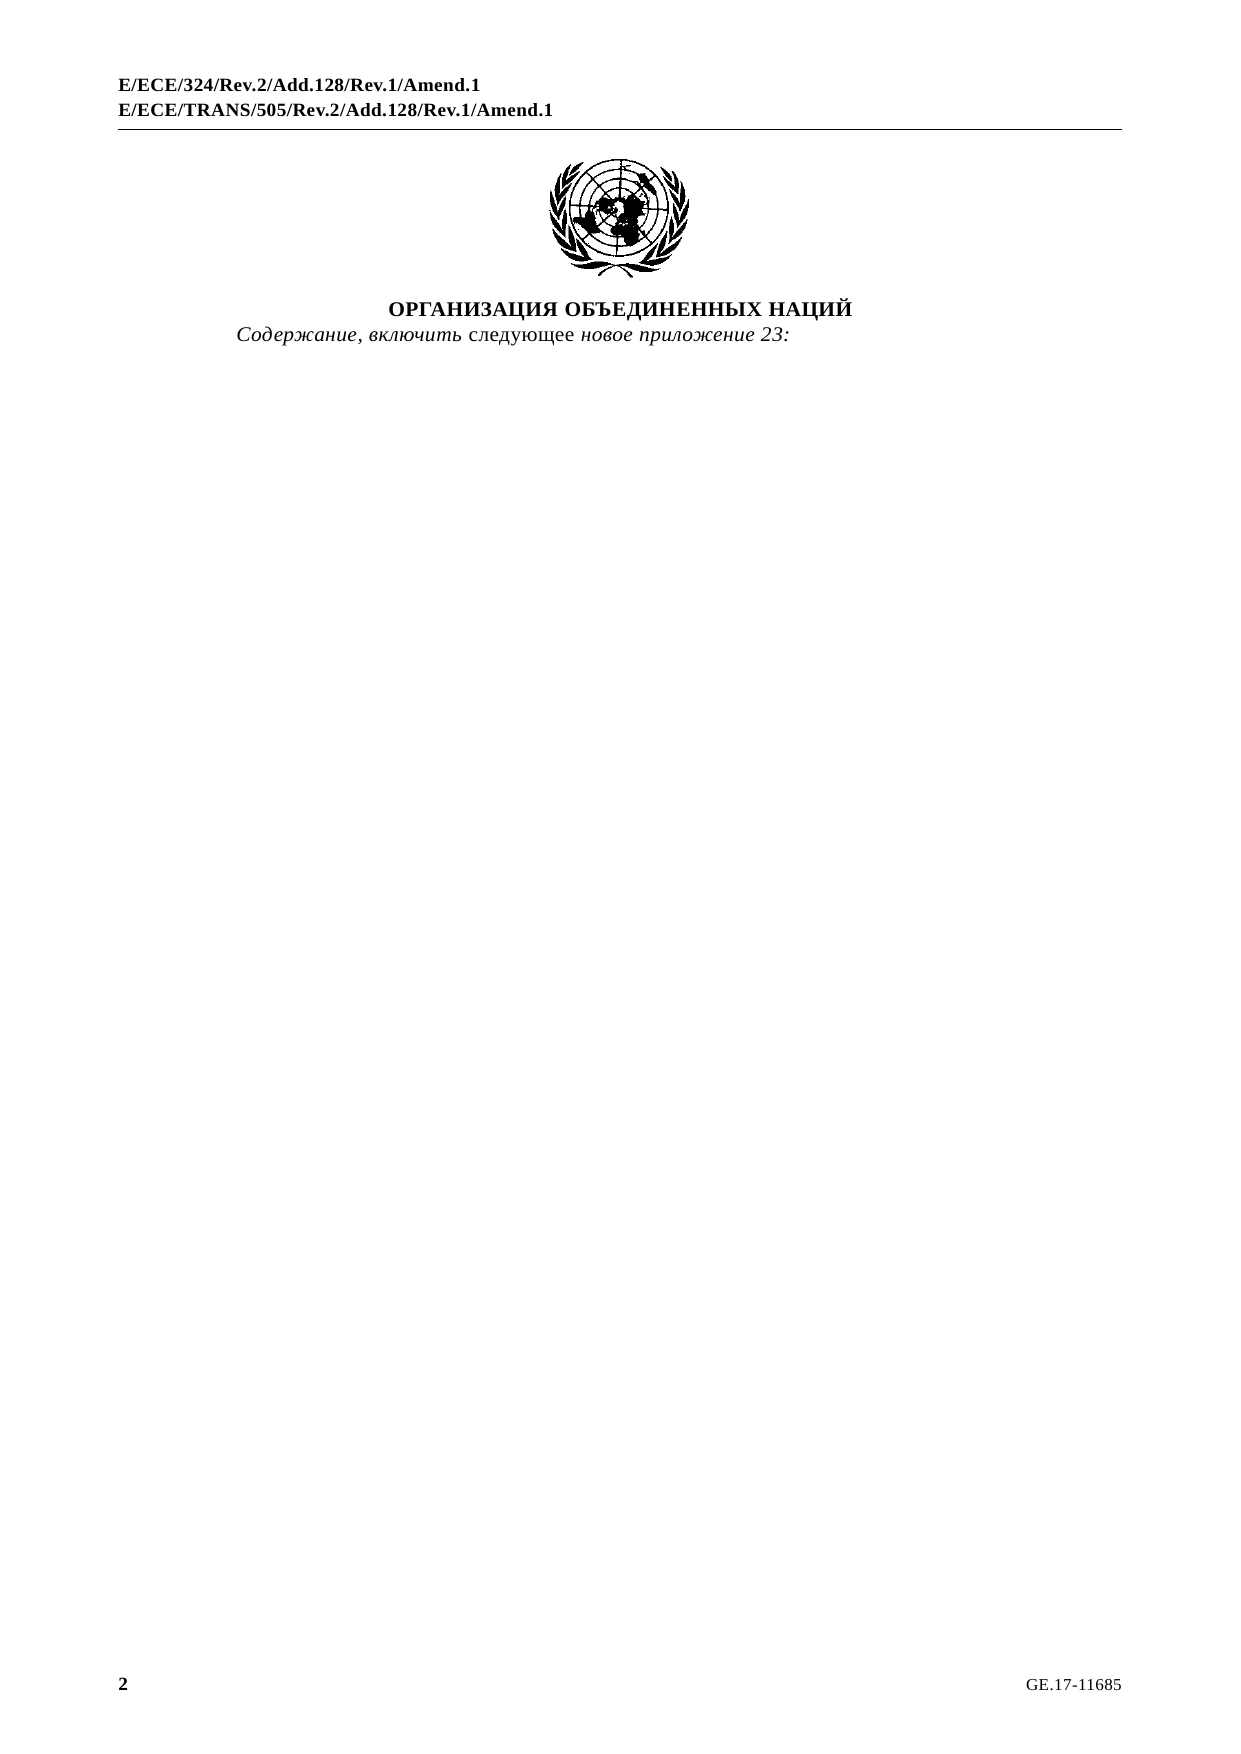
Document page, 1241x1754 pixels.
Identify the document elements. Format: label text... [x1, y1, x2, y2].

text ОРГАНИЗАЦИЯ ОБЪЕДИНЕННЫХ НАЦИЙ [118, 296, 1122, 321]
text Содержание, включить следующее новое приложение 23: [236, 321, 1004, 346]
picture [546, 147, 694, 284]
